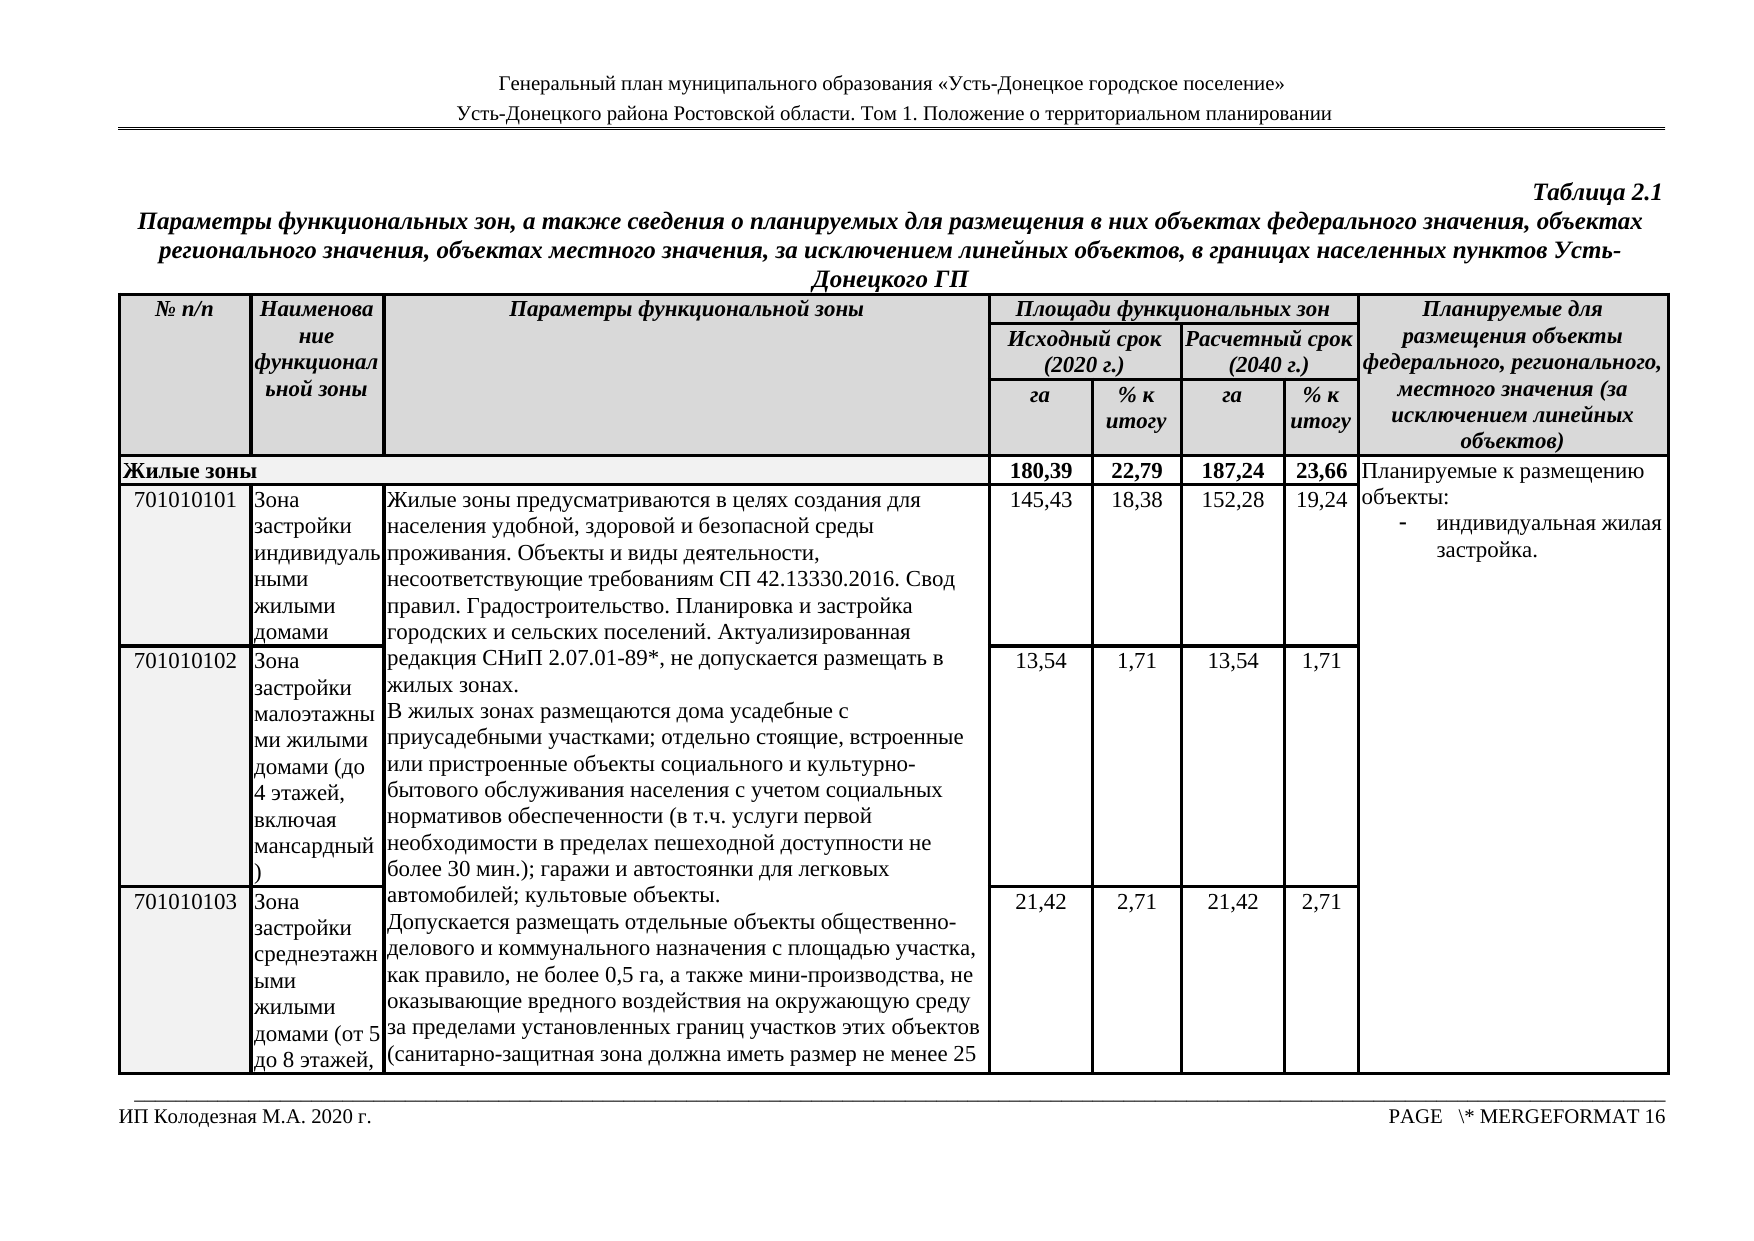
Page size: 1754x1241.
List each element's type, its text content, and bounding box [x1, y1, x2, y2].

table_header Наименование функциональной зоны [253, 296, 382, 454]
table_cell 1,71 [1094, 648, 1180, 885]
table_cell га [1183, 381, 1283, 454]
table_cell % к итогу [1286, 381, 1357, 454]
table_cell 13,54 [1183, 648, 1283, 885]
table_cell Планируемые к размещению объекты: индивидуальная жилая застройка. [1360, 457, 1667, 1072]
table_cell 152,28 [1183, 486, 1283, 644]
table_cell Жилые зоны предусматриваются в целях создания для населения удобной, здоровой и безопасной среды проживания. Объекты и виды деятельности, несоответствующие требованиям СП 42.13330.2016. Свод правил. Градостроительство. Планировка и застройка городских и сельских поселений. Актуализированная редакция СНиП 2.07.01-89*, не допускается размещать в жилых зонах. В жилых зонах размещаются дома усадебные с приусадебными участками; отдельно стоящие, встроенные или пристроенные объекты социального и культурно-бытового обслуживания населения с учетом социальных нормативов обеспеченности (в т.ч. услуги первой необходимости в пределах пешеходной доступности не более 30 мин.); гаражи и автостоянки для легковых автомобилей; культовые объекты. Допускается размещать отдельные объекты общественно-делового и коммунального назначения с площадью участка, как правило, не более 0,5 га, а также мини-производства, не оказывающие вредного воздействия на окружающую среду за пределами установленных границ участков этих объектов (санитарно-защитная зона должна иметь размер не менее 25 м). Бытовые разрывы между длинными сторонами жилых зданий высотой 2-3 этажа следует принимать не менее 15 м; между длинными сторонами и торцами этих же зданий с окнами из жилых комнат – не менее 10 м. В районах усадебной и садово-дачной застройки расстояния от окон жилых помещений до стен дома и хозяйственных построек, расположенных на соседних участках, должны быть не менее 6 м, а расстояния до сарая для содержания скота и птицы – 10 м. Расстояние до границы участка должно быть от стены жилого дома 3 м, от хозяйственных построек – 1 м. Размещаемые в пределах жилой зоны группы сараев должны содержать не более 30 блоков каждая. Сараи для скота и птицы следует предусматривать на расстоянии от окон жилых помещений дома не менее, м: одиночные или двойные – 10, до 8 блоков – 25, свыше 8 до 30 блоков – 50. Площадь застройки сблокированных сараев не должна превышать 800 м2. Расстояние от сараев для скота и птицы до шахтных колодцев должно быть не менее 20 м. Допускается пристройка хозяйственного сарая (в том числе для скота и птицы), гаража, бани, теплицы к усадебному дому с соблюдением требований санитарных и противопожарных норм. Параметры функциональной зоны следует принимать в соответствии с СП 42.13330.2016. Свод правил. Градостроительство. Планировка и застройка городских и сельских поселений. Актуализированная редакция СНиП 2.07.01-89*», другими нормативно-правовыми актами, НГП Усть-Донецкого ГП [386, 486, 988, 1072]
table_cell 145,43 [991, 486, 1091, 644]
table_cell 187,24 [1183, 457, 1283, 483]
table_header Параметры функциональной зоны [386, 296, 988, 454]
table_cell 701010101 [121, 486, 249, 644]
table_cell 21,42 [991, 888, 1091, 1072]
text Параметры функциональных зон, а также сведения о планируемых для размещения в них объектах федерального значения, объектах регионального значения, объектах местного значения, за исключением линейных объектов, в границах населенных пунктов Усть-Донецкого ГП [118, 206, 1665, 292]
table_cell 18,38 [1094, 486, 1180, 644]
table_cell 701010103 [121, 888, 249, 1072]
table_cell 180,39 [991, 457, 1091, 483]
table_cell 2,71 [1286, 888, 1357, 1072]
table_cell 2,71 [1094, 888, 1180, 1072]
table_cell га [991, 381, 1091, 454]
table_header № п/п [121, 296, 249, 454]
table_cell Зона застройки малоэтажными жилыми домами (до 4 этажей, включая мансардный) [253, 648, 382, 885]
table_cell Расчетный срок (2040 г.) [1183, 325, 1357, 378]
table_cell 21,42 [1183, 888, 1283, 1072]
table_cell Зона застройки индивидуальными жилыми домами [253, 486, 382, 644]
table_cell 19,24 [1286, 486, 1357, 644]
table_header Планируемые для размещения объекты федерального, регионального, местного значения (за исключением линейных объектов) [1360, 296, 1667, 454]
table_cell 23,66 [1286, 457, 1357, 483]
table_cell Жилые зоны [121, 457, 988, 483]
table_cell Исходный срок (2020 г.) [991, 325, 1180, 378]
table_header Площади функциональных зон [991, 296, 1357, 322]
table_cell % к итогу [1094, 381, 1180, 454]
table_cell 13,54 [991, 648, 1091, 885]
table_cell 22,79 [1094, 457, 1180, 483]
text Таблица 2.1 [118, 177, 1665, 206]
table_cell 701010102 [121, 648, 249, 885]
table_cell 1,71 [1286, 648, 1357, 885]
table_cell Зона застройки среднеэтажными жилыми домами (от 5 до 8 этажей, включая мансардный) [253, 888, 382, 1072]
